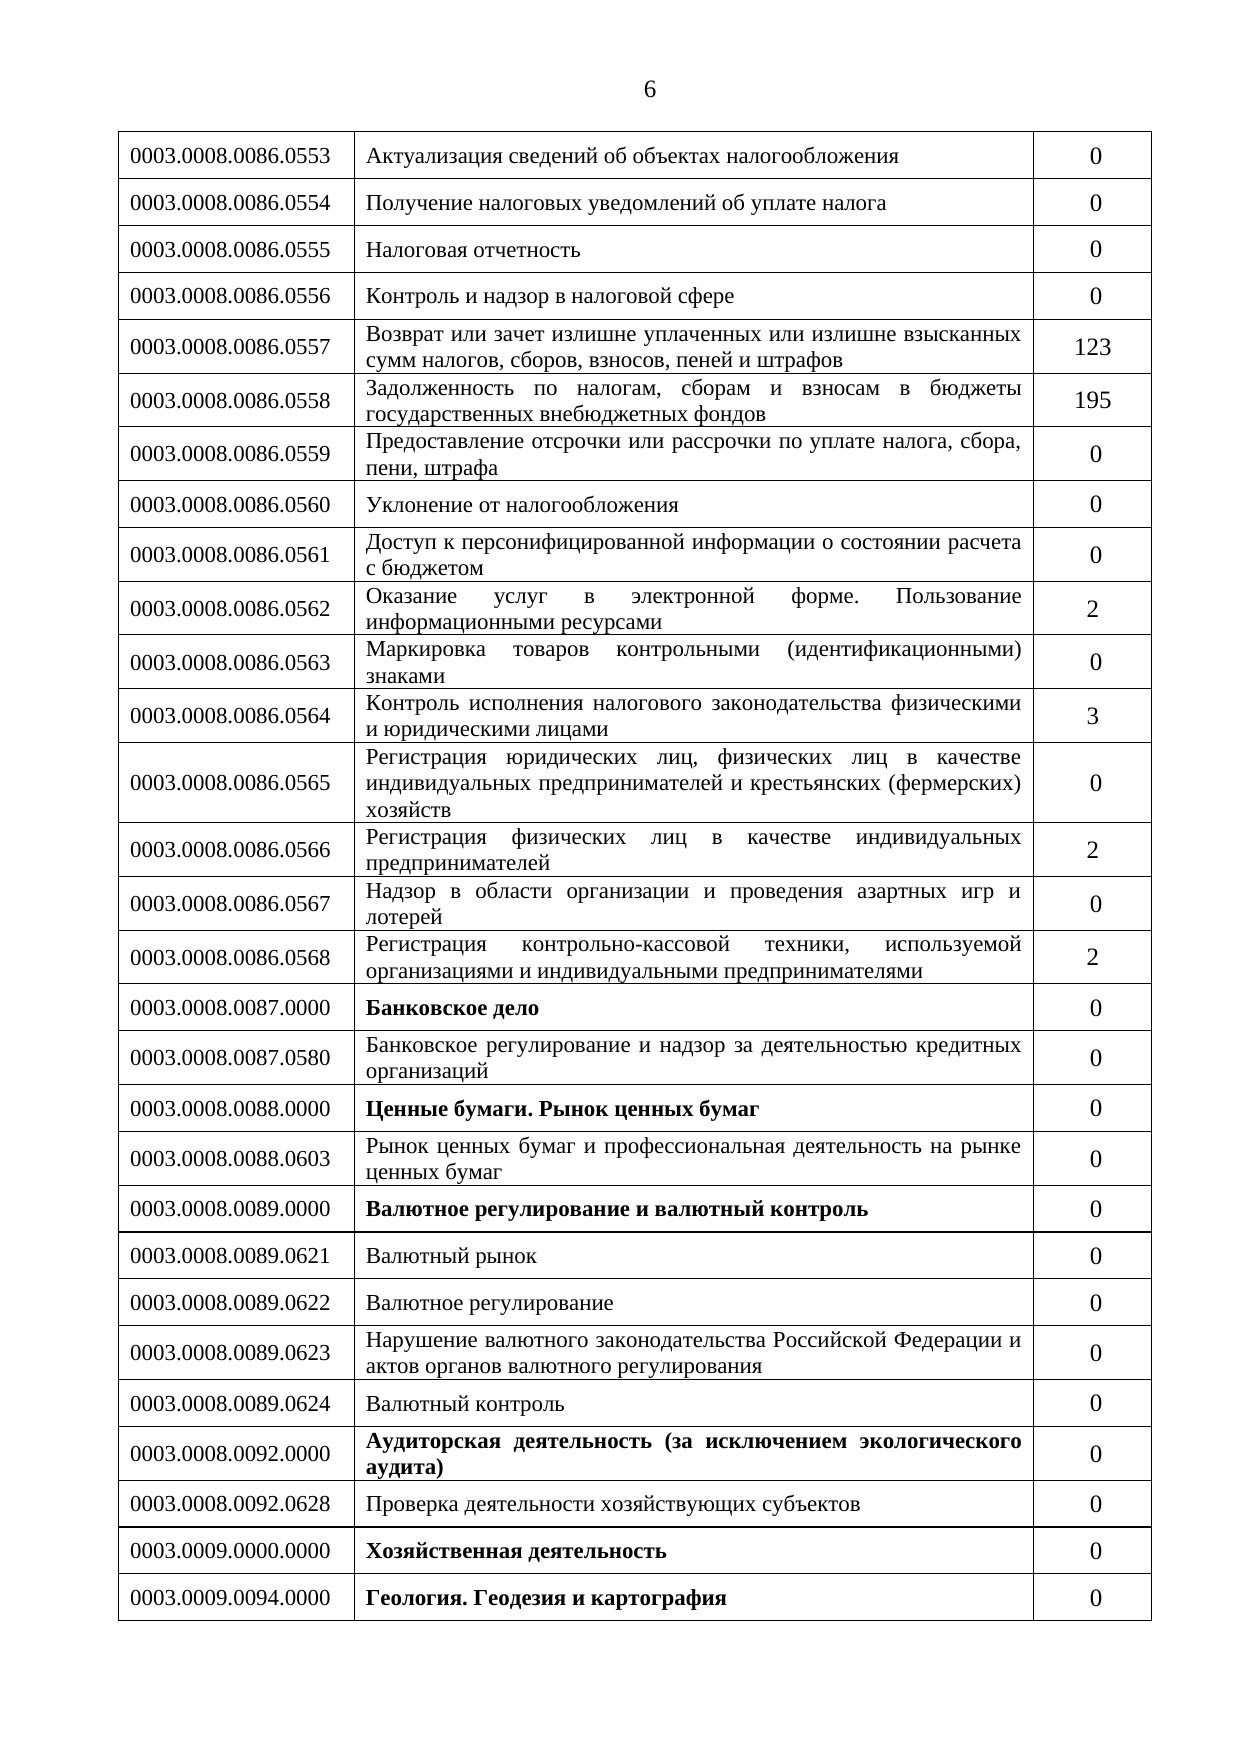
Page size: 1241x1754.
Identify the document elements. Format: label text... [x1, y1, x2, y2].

table_cell 0 [1034, 427, 1151, 480]
table_cell 0003.0008.0089.0624 [119, 1380, 354, 1426]
table_cell Доступ к персонифицированной информации о состоянии расчета с бюджетом [355, 528, 1033, 581]
table_cell 0 [1034, 528, 1151, 581]
table_cell Валютное регулирование [355, 1279, 1033, 1325]
table_cell 0 [1034, 1186, 1151, 1231]
table_cell 0003.0008.0086.0554 [119, 179, 354, 225]
table_cell 0003.0008.0089.0622 [119, 1279, 354, 1325]
table_cell 0 [1034, 1326, 1151, 1379]
table_cell 0003.0008.0086.0558 [119, 374, 354, 426]
table_cell 0 [1034, 1574, 1151, 1620]
table_cell 0 [1034, 1427, 1151, 1479]
table_cell Предоставление отсрочки или рассрочки по уплате налога, сбора, пени, штрафа [355, 427, 1033, 480]
table_cell Задолженность по налогам, сборам и взносам в бюджеты государственных внебюджетных фондов [355, 374, 1033, 426]
table_cell 0003.0008.0086.0560 [119, 481, 354, 527]
table_cell Валютное регулирование и валютный контроль [355, 1186, 1033, 1231]
table_cell Проверка деятельности хозяйствующих субъектов [355, 1481, 1033, 1526]
table_cell 0 [1034, 1481, 1151, 1526]
table_cell 0 [1034, 1528, 1151, 1573]
table_cell Контроль исполнения налогового законодательства физическими и юридическими лицами [355, 689, 1033, 742]
table_cell 0 [1034, 1132, 1151, 1184]
table_cell Хозяйственная деятельность [355, 1528, 1033, 1573]
table_cell 0003.0008.0086.0564 [119, 689, 354, 742]
table_cell 0003.0008.0086.0565 [119, 743, 354, 822]
table_cell 0003.0008.0086.0556 [119, 273, 354, 319]
table_cell Возврат или зачет излишне уплаченных или излишне взысканных сумм налогов, сборов, взносов, пеней и штрафов [355, 320, 1033, 372]
table_cell 0 [1034, 635, 1151, 688]
table_cell 0003.0009.0000.0000 [119, 1528, 354, 1573]
table_cell Контроль и надзор в налоговой сфере [355, 273, 1033, 319]
table_cell 0003.0008.0089.0000 [119, 1186, 354, 1231]
table_cell 0 [1034, 1279, 1151, 1325]
table_cell 0 [1034, 132, 1151, 178]
table_cell Валютный рынок [355, 1233, 1033, 1278]
table_cell Налоговая отчетность [355, 226, 1033, 272]
table_cell Регистрация контрольно-кассовой техники, используемой организациями и индивидуальными предпринимателями [355, 931, 1033, 983]
table_cell 0 [1034, 743, 1151, 822]
table_cell 0 [1034, 877, 1151, 929]
table_cell 123 [1034, 320, 1151, 372]
table_cell 0003.0008.0092.0628 [119, 1481, 354, 1526]
table_cell 0003.0008.0086.0553 [119, 132, 354, 178]
table_cell Надзор в области организации и проведения азартных игр и лотерей [355, 877, 1033, 929]
table_cell 3 [1034, 689, 1151, 742]
table_cell 0 [1034, 984, 1151, 1030]
table_cell Регистрация юридических лиц, физических лиц в качестве индивидуальных предпринимателей и крестьянских (фермерских) хозяйств [355, 743, 1033, 822]
table_cell 0003.0008.0089.0623 [119, 1326, 354, 1379]
table_cell 0003.0009.0094.0000 [119, 1574, 354, 1620]
table_cell Оказание услуг в электронной форме. Пользование информационными ресурсами [355, 582, 1033, 634]
table_cell Маркировка товаров контрольными (идентификационными) знаками [355, 635, 1033, 688]
table_cell Регистрация физических лиц в качестве индивидуальных предпринимателей [355, 823, 1033, 876]
table_cell Банковское дело [355, 984, 1033, 1030]
table_cell Актуализация сведений об объектах налогообложения [355, 132, 1033, 178]
table_cell 0 [1034, 1031, 1151, 1084]
table_cell Получение налоговых уведомлений об уплате налога [355, 179, 1033, 225]
table_cell 0 [1034, 179, 1151, 225]
table_cell 0003.0008.0087.0580 [119, 1031, 354, 1084]
table_cell 0003.0008.0086.0557 [119, 320, 354, 372]
table_cell 0003.0008.0086.0563 [119, 635, 354, 688]
table_cell 2 [1034, 582, 1151, 634]
table_cell 0003.0008.0086.0567 [119, 877, 354, 929]
table_cell 0003.0008.0086.0562 [119, 582, 354, 634]
table_cell 0 [1034, 273, 1151, 319]
table_cell 2 [1034, 931, 1151, 983]
table_cell 2 [1034, 823, 1151, 876]
table_cell 0003.0008.0092.0000 [119, 1427, 354, 1479]
table_cell Геология. Геодезия и картография [355, 1574, 1033, 1620]
table_cell 0003.0008.0086.0566 [119, 823, 354, 876]
table_cell Аудиторская деятельность (за исключением экологического аудита) [355, 1427, 1033, 1479]
table_cell 0003.0008.0089.0621 [119, 1233, 354, 1278]
table_cell 0 [1034, 1085, 1151, 1131]
table_cell 0 [1034, 1380, 1151, 1426]
table_cell Рынок ценных бумаг и профессиональная деятельность на рынке ценных бумаг [355, 1132, 1033, 1184]
table_cell 0003.0008.0086.0561 [119, 528, 354, 581]
table_cell 0003.0008.0086.0568 [119, 931, 354, 983]
table_cell 0003.0008.0087.0000 [119, 984, 354, 1030]
table_cell 0003.0008.0088.0603 [119, 1132, 354, 1184]
table_cell 0003.0008.0088.0000 [119, 1085, 354, 1131]
table_cell 0003.0008.0086.0555 [119, 226, 354, 272]
table_cell Банковское регулирование и надзор за деятельностью кредитных организаций [355, 1031, 1033, 1084]
table_cell 0003.0008.0086.0559 [119, 427, 354, 480]
table_cell 0 [1034, 1233, 1151, 1278]
table_cell Ценные бумаги. Рынок ценных бумаг [355, 1085, 1033, 1131]
table_cell Нарушение валютного законодательства Российской Федерации и актов органов валютного регулирования [355, 1326, 1033, 1379]
table_cell 0 [1034, 481, 1151, 527]
table_cell 0 [1034, 226, 1151, 272]
table_cell Уклонение от налогообложения [355, 481, 1033, 527]
table_cell Валютный контроль [355, 1380, 1033, 1426]
table_cell 195 [1034, 374, 1151, 426]
